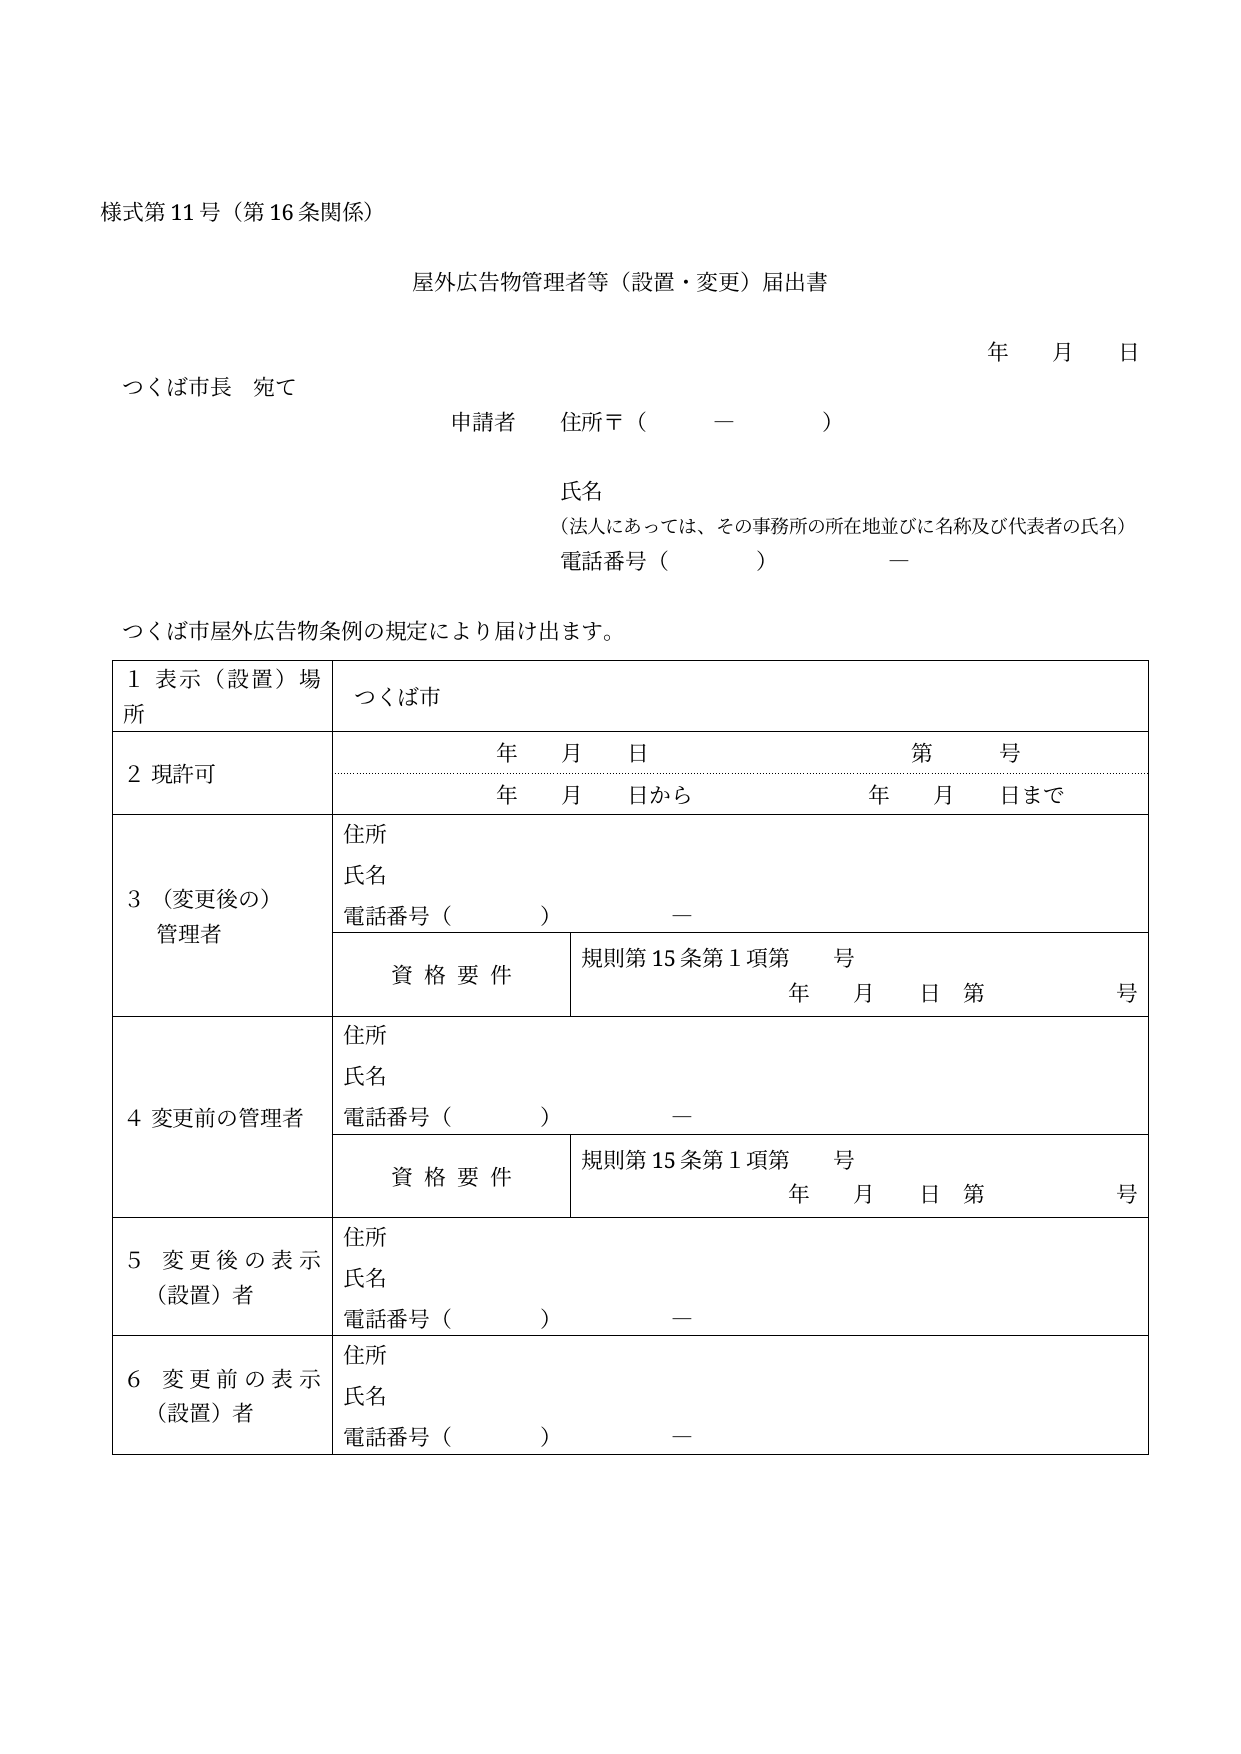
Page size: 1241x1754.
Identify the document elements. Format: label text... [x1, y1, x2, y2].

text 氏名 [100, 473, 1140, 508]
table_cell 規則第15条第１項第 号 年 月 日 第 号 [571, 1135, 1148, 1217]
table_cell ６ 変更前の表示（設置）者 [113, 1336, 332, 1454]
text 申請者 住所〒（ ― ） [100, 403, 1140, 438]
table_cell 資格要件 [333, 1135, 570, 1217]
table_cell ５ 変更後の表示（設置）者 [113, 1218, 332, 1335]
table_header つくば市 [333, 661, 1148, 731]
table_cell 住所 氏名 電話番号（ ） ― [333, 815, 1148, 932]
text つくば市屋外広告物条例の規定により届け出ます。 [100, 612, 1140, 647]
table_cell 年 月 日 第 号 [333, 732, 1148, 772]
text 様式第11号（第16条関係） [100, 194, 1140, 229]
table_cell 住所 氏名 電話番号（ ） ― [333, 1336, 1148, 1454]
table_cell ２ 現許可 [113, 732, 332, 814]
table_cell ４ 変更前の管理者 [113, 1017, 332, 1217]
table_header １ 表示（設置）場所 [113, 661, 332, 731]
text （法人にあっては、その事務所の所在地並びに名称及び代表者の氏名） [100, 508, 1140, 543]
text 電話番号（ ） ― [100, 543, 1140, 578]
text 屋外広告物管理者等（設置・変更）届出書 [100, 263, 1140, 298]
table_cell 住所 氏名 電話番号（ ） ― [333, 1017, 1148, 1134]
text 年 月 日 [100, 333, 1140, 368]
text つくば市長 宛て [100, 368, 1140, 403]
table_cell 規則第15条第１項第 号 年 月 日 第 号 [571, 933, 1148, 1016]
table_cell ３ （変更後の） 管理者 [113, 815, 332, 1016]
table_cell 資格要件 [333, 933, 570, 1016]
table_cell 年 月 日から 年 月 日まで [333, 773, 1148, 814]
table_cell 住所 氏名 電話番号（ ） ― [333, 1218, 1148, 1335]
